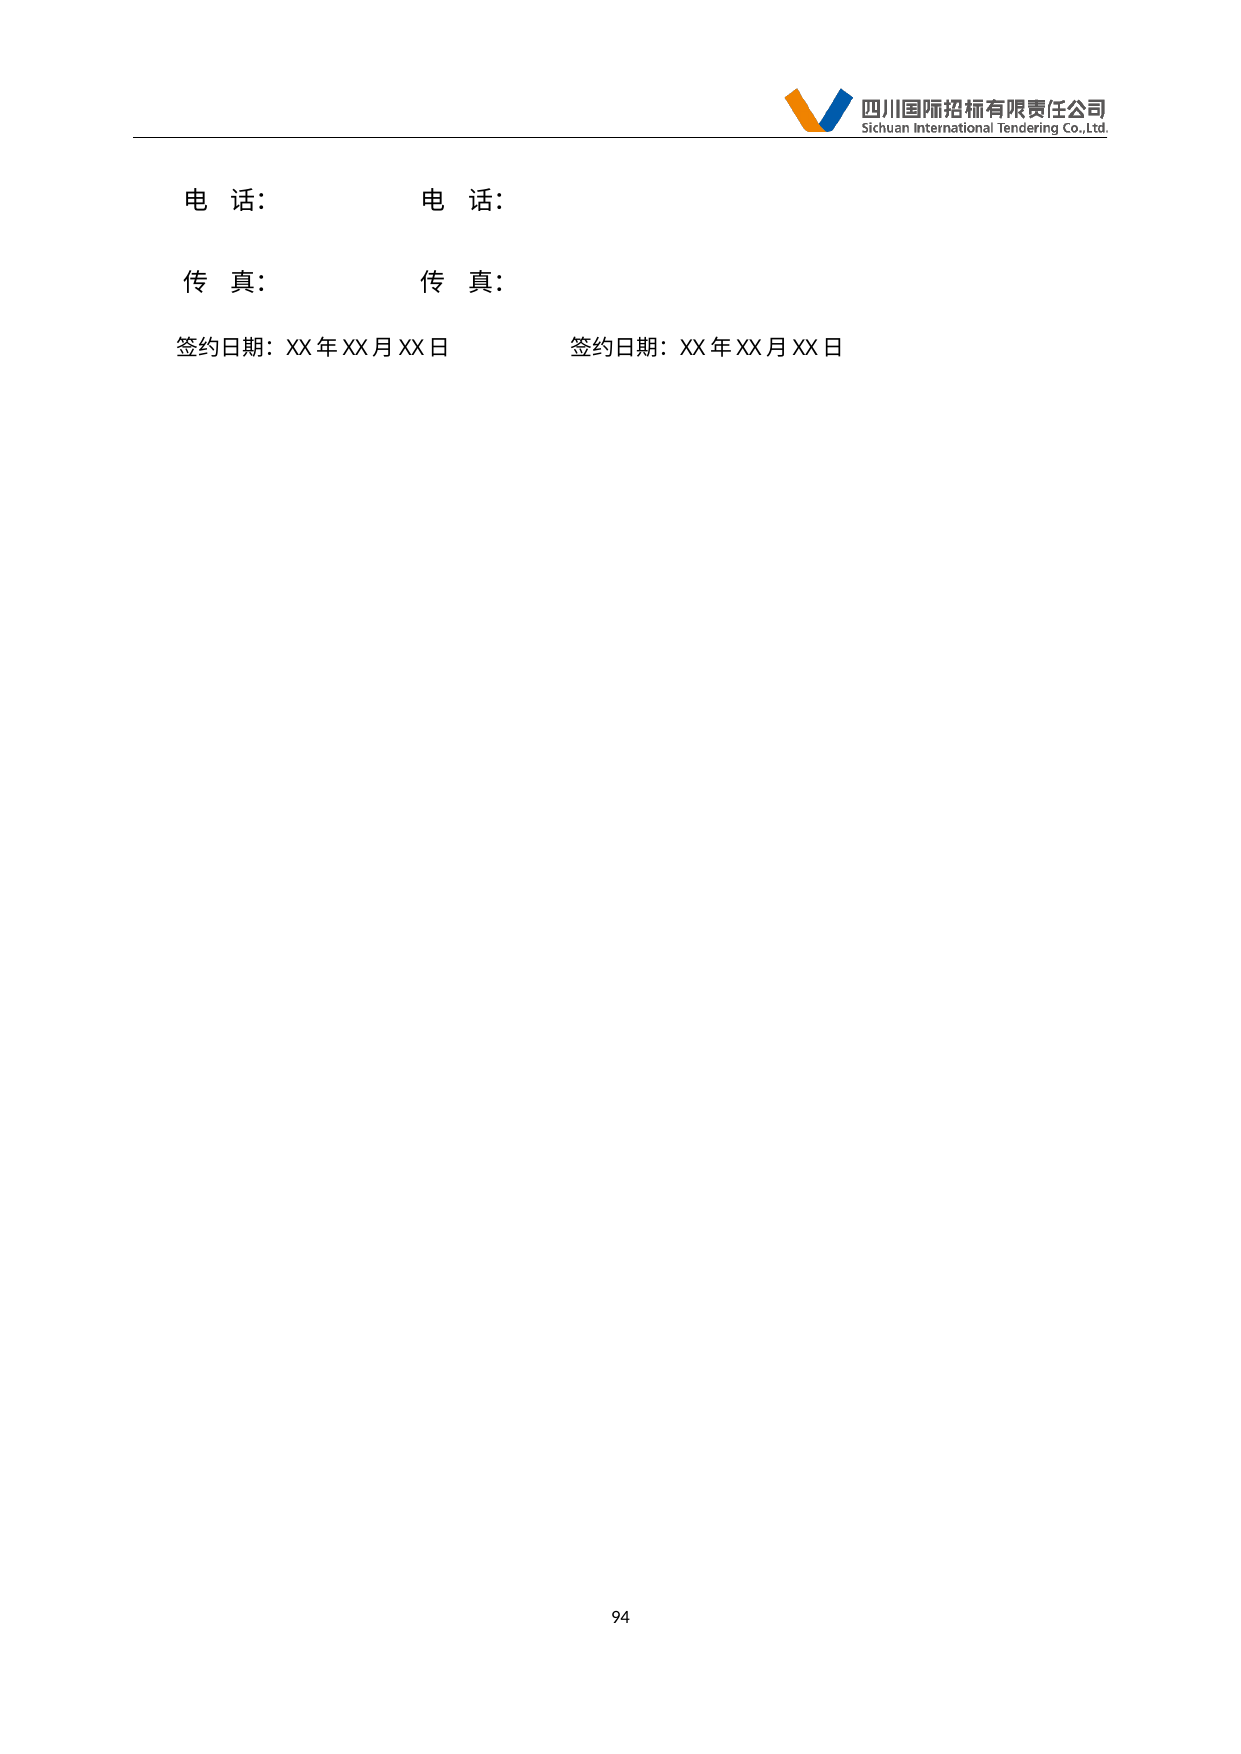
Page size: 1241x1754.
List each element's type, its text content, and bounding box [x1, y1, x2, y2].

text 传 真： 传 真： [133, 248, 1107, 313]
text 签约日期：XX年XX月XX日 签约日期：XX年XX月XX日 [133, 329, 1107, 362]
text 电 话： 电 话： [133, 166, 1107, 231]
picture [784, 88, 1108, 135]
